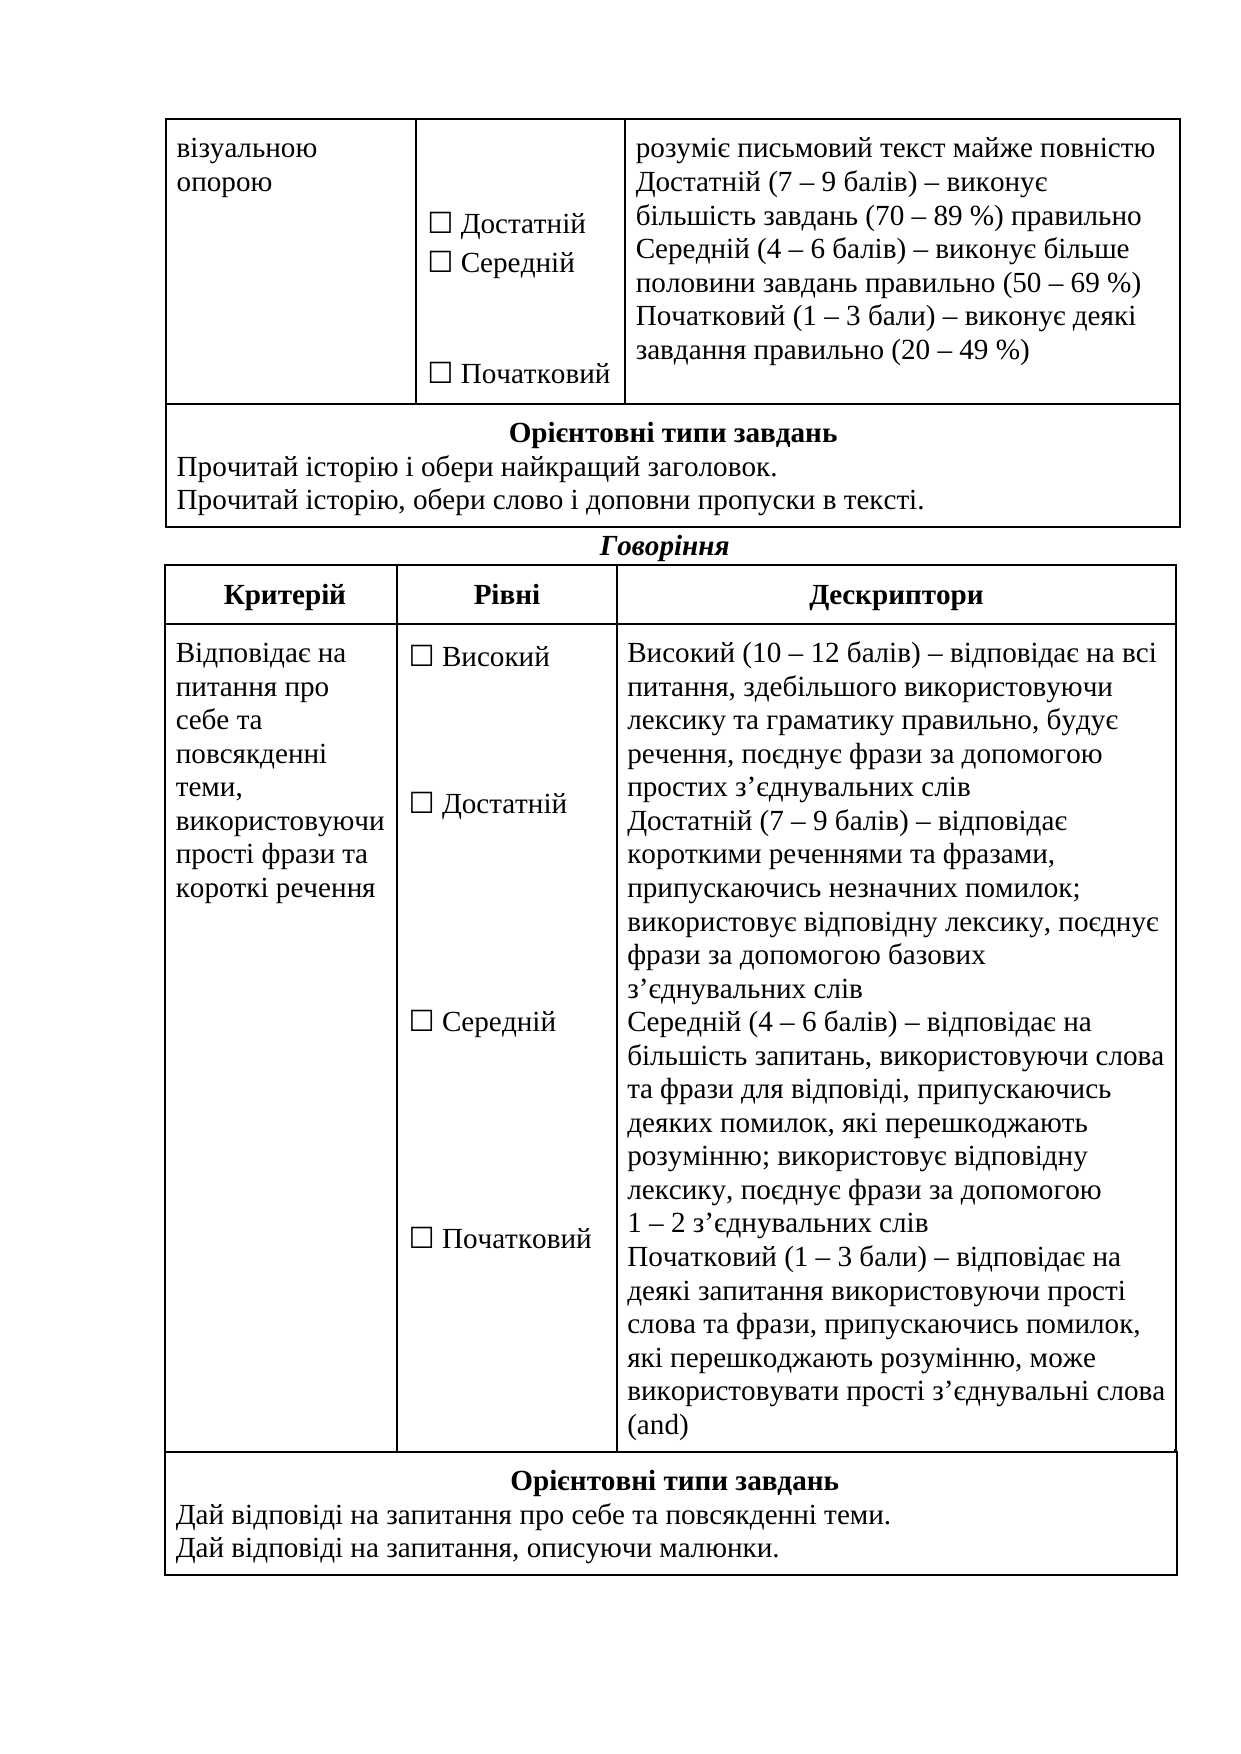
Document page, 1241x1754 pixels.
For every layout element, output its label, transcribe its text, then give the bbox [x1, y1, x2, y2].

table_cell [417, 120, 624, 403]
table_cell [398, 625, 616, 1451]
table_header Дескриптори [618, 566, 1175, 623]
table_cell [626, 120, 1179, 403]
table_header Рівні [398, 566, 616, 623]
text Говоріння [177, 528, 1152, 562]
table_cell Орієнтовні типи завдань Прочитай історію і обери найкращий заголовок. Прочитай історію, обери слово і доповни пропуски в тексті. [167, 405, 1179, 526]
table_cell Високий (10 – 12 балів) – відповідає на всі питання, здебільшого використовуючи лексику та граматику правильно, будує речення, поєднує фрази за допомогою простих з’єднувальних слів Достатній (7 – 9 балів) – відповідає короткими реченнями та фразами, припускаючись незначних помилок; використовує відповідну лексику, поєднує фрази за допомогою базових з’єднувальних слів Середній (4 – 6 балів) – відповідає на більшість запитань, використовуючи слова та фрази для відповіді, припускаючись деяких помилок, які перешкоджають розумінню; використовує відповідну лексику, поєднує фрази за допомогою 1 – 2 з’єднувальних слів Початковий (1 – 3 бали) – відповідає на деякі запитання використовуючи прості слова та фрази, припускаючись помилок, які перешкоджають розумінню, може використовувати прості з’єднувальні слова (and) [618, 625, 1175, 1451]
table_header Критерій [166, 566, 396, 623]
table_cell Орієнтовні типи завдань Дай відповіді на запитання про себе та повсякденні теми. Дай відповіді на запитання, описуючи малюнки. [166, 1453, 1176, 1574]
table_cell Відповідає на питання про себе та повсякденні теми, використовуючи прості фрази та короткі речення [166, 625, 396, 1451]
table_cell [167, 120, 415, 403]
